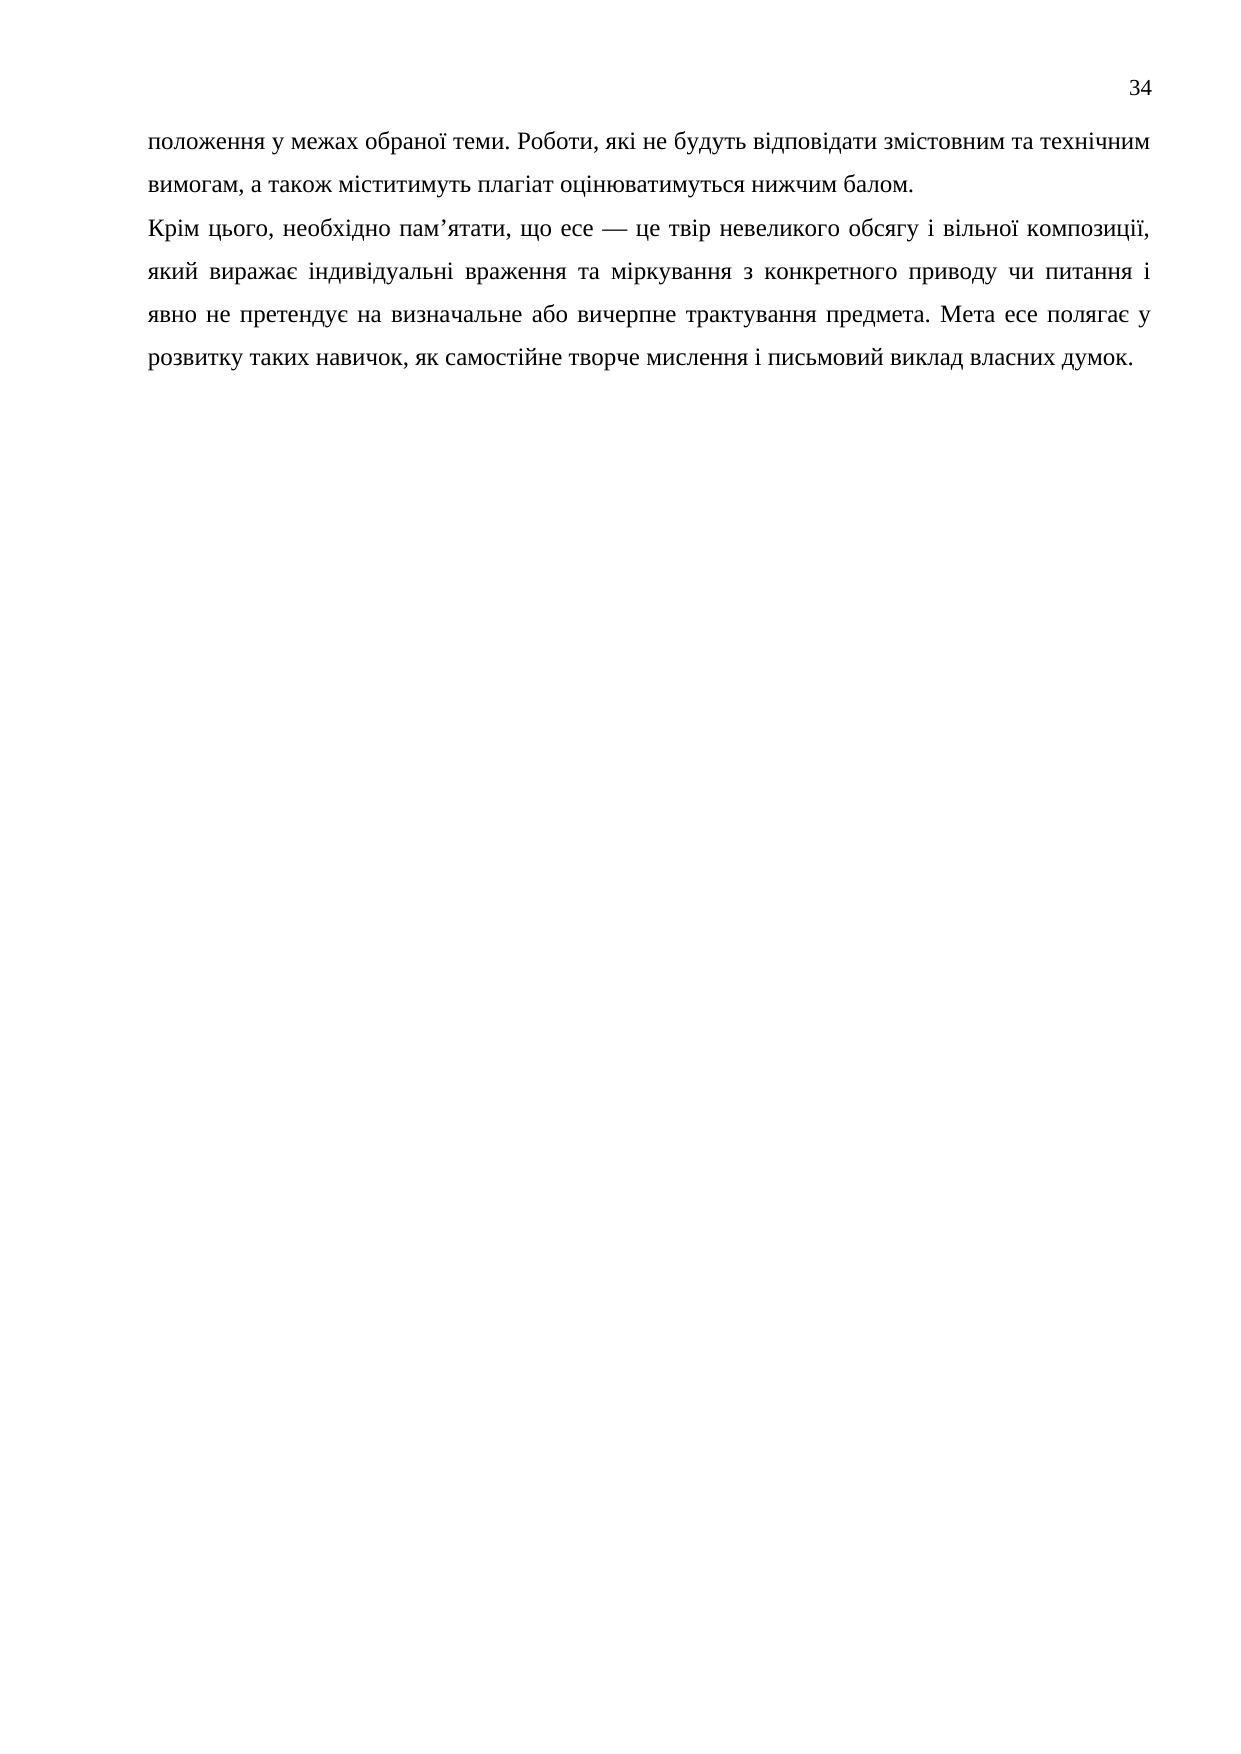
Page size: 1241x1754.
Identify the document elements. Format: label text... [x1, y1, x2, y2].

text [148, 126, 1152, 198]
text Крім цього, необхідно пам’ятати, що есе — це твір невеликого обсягу і вільної композиції, який виражає індивідуальні враження та міркування з конкретного приводу чи питання і явно не претендує на визначальне або вичерпне трактування предмета. Мета есе полягає у розвитку таких навичок, як самостійне творче мислення і письмовий виклад власних думок. [148, 213, 1152, 371]
